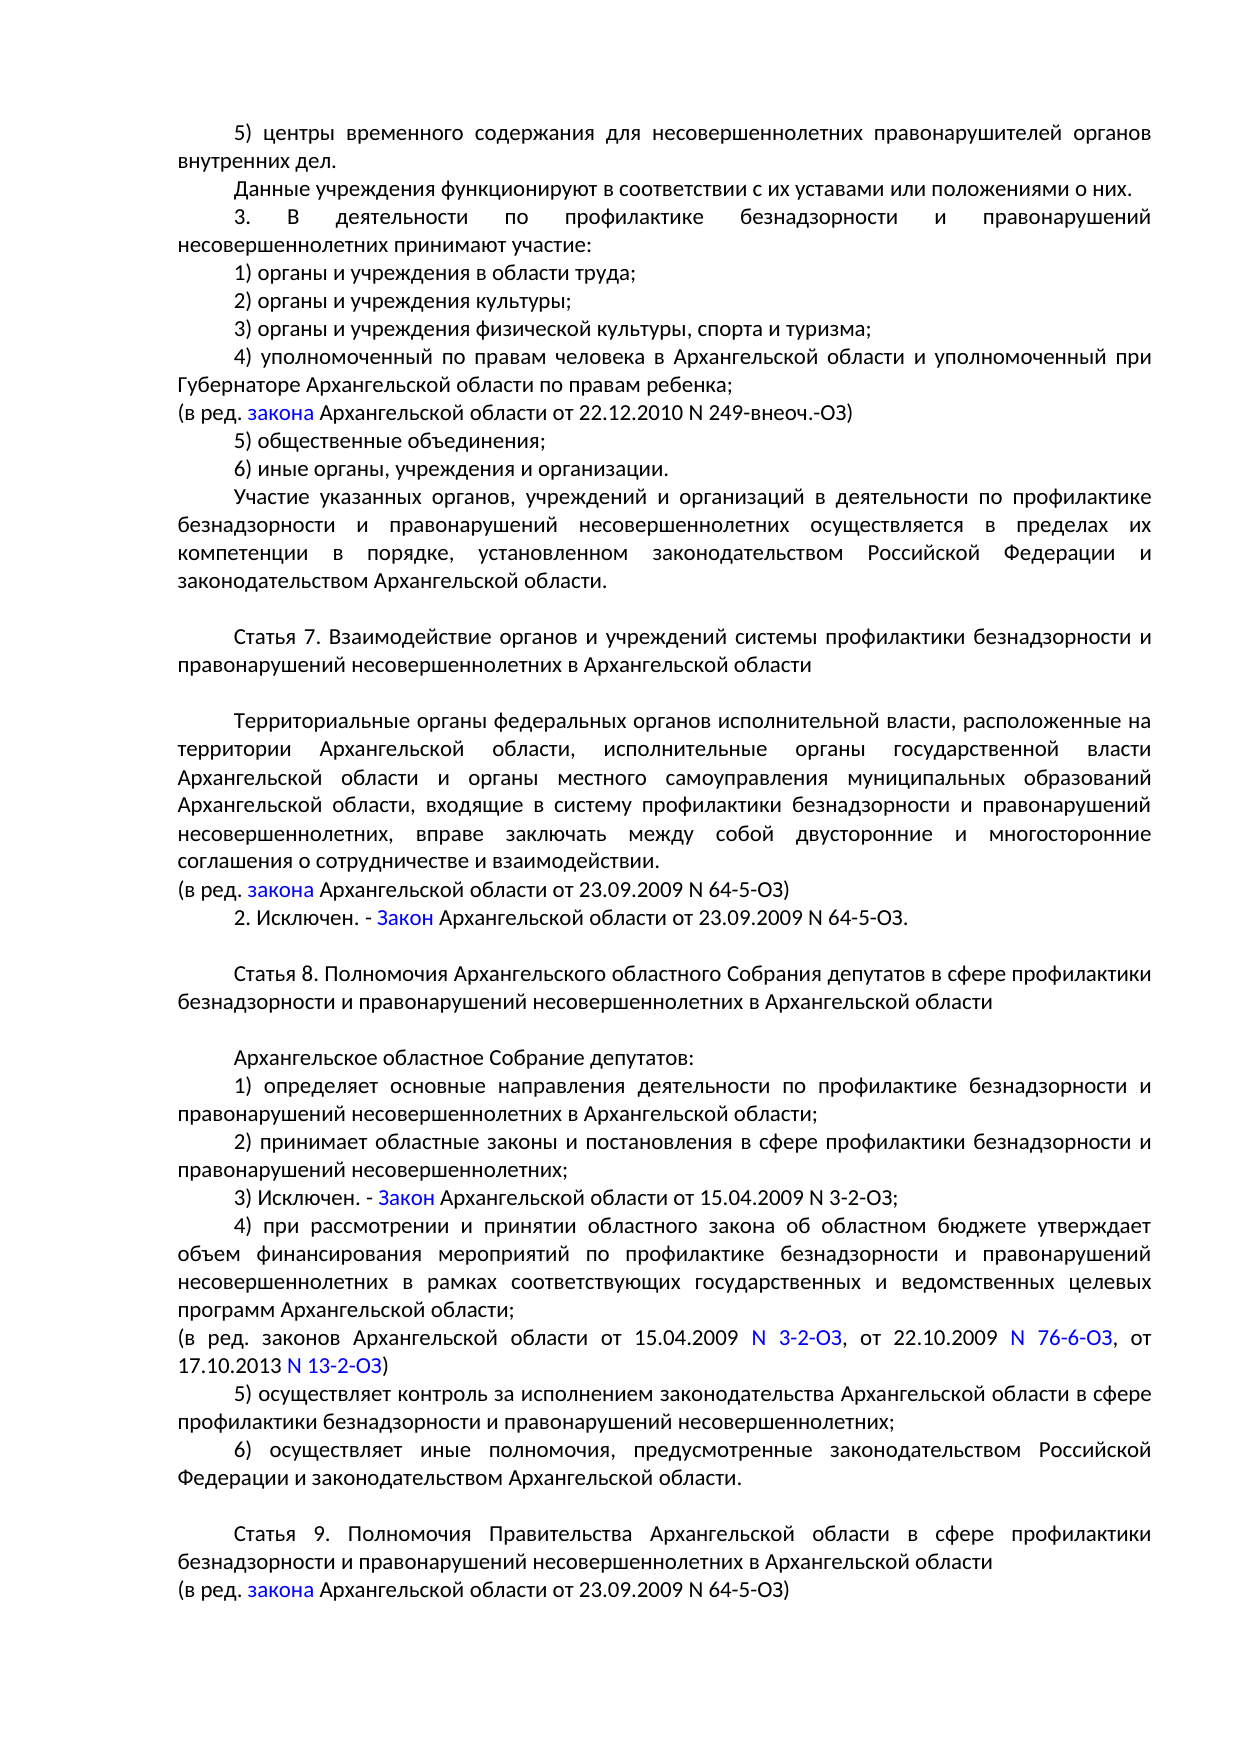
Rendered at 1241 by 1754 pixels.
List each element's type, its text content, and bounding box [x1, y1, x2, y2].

text 4) при рассмотрении и принятии областного закона об областном бюджете утверждает объем финансирования мероприятий по профилактике безнадзорности и правонарушений несовершеннолетних в рамках соответствующих государственных и ведомственных целевых программ Архангельской области; [177, 1211, 1152, 1323]
text 1) органы и учреждения в области труда; [177, 258, 1152, 286]
text 5) осуществляет контроль за исполнением законодательства Архангельской области в сфере профилактики безнадзорности и правонарушений несовершеннолетних; [177, 1379, 1152, 1435]
text Территориальные органы федеральных органов исполнительной власти, расположенные на территории Архангельской области, исполнительные органы государственной власти Архангельской области и органы местного самоуправления муниципальных образований Архангельской области, входящие в систему профилактики безнадзорности и правонарушений несовершеннолетних, вправе заключать между собой двусторонние и многосторонние соглашения о сотрудничестве и взаимодействии. [177, 707, 1152, 875]
text Статья 9. Полномочия Правительства Архангельской области в сфере профилактики безнадзорности и правонарушений несовершеннолетних в Архангельской области [177, 1519, 1152, 1575]
text 2) органы и учреждения культуры; [177, 286, 1152, 314]
text 3. В деятельности по профилактике безнадзорности и правонарушений несовершеннолетних принимают участие: [177, 202, 1152, 258]
text 4) уполномоченный по правам человека в Архангельской области и уполномоченный при Губернаторе Архангельской области по правам ребенка; [177, 342, 1152, 398]
text 6) иные органы, учреждения и организации. [177, 454, 1152, 482]
text 5) центры временного содержания для несовершеннолетних правонарушителей органов внутренних дел. [177, 118, 1152, 174]
text Данные учреждения функционируют в соответствии с их уставами или положениями о них. [177, 174, 1152, 202]
text Статья 7. Взаимодействие органов и учреждений системы профилактики безнадзорности и правонарушений несовершеннолетних в Архангельской области [177, 622, 1152, 678]
text 2. Исключен. - Закон Архангельской области от 23.09.2009 N 64-5-ОЗ. [177, 903, 1152, 931]
text 5) общественные объединения; [177, 426, 1152, 454]
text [177, 1575, 1152, 1603]
text 3) органы и учреждения физической культуры, спорта и туризма; [177, 314, 1152, 342]
text 6) осуществляет иные полномочия, предусмотренные законодательством Российской Федерации и законодательством Архангельской области. [177, 1435, 1152, 1491]
text Архангельское областное Собрание депутатов: [177, 1043, 1152, 1071]
text (в ред. законов Архангельской области от 15.04.2009 N 3-2-ОЗ, от 22.10.2009 N 76-6-ОЗ, от 17.10.2013 N 13-2-ОЗ) [177, 1323, 1152, 1379]
text 1) определяет основные направления деятельности по профилактике безнадзорности и правонарушений несовершеннолетних в Архангельской области; [177, 1071, 1152, 1127]
text (в ред. закона Архангельской области от 23.09.2009 N 64-5-ОЗ) [177, 875, 1152, 903]
text 2) принимает областные законы и постановления в сфере профилактики безнадзорности и правонарушений несовершеннолетних; [177, 1127, 1152, 1183]
text Статья 8. Полномочия Архангельского областного Собрания депутатов в сфере профилактики безнадзорности и правонарушений несовершеннолетних в Архангельской области [177, 959, 1152, 1015]
text 3) Исключен. - Закон Архангельской области от 15.04.2009 N 3-2-ОЗ; [177, 1183, 1152, 1211]
text Участие указанных органов, учреждений и организаций в деятельности по профилактике безнадзорности и правонарушений несовершеннолетних осуществляется в пределах их компетенции в порядке, установленном законодательством Российской Федерации и законодательством Архангельской области. [177, 482, 1152, 594]
text (в ред. закона Архангельской области от 22.12.2010 N 249-внеоч.-ОЗ) [177, 398, 1152, 426]
